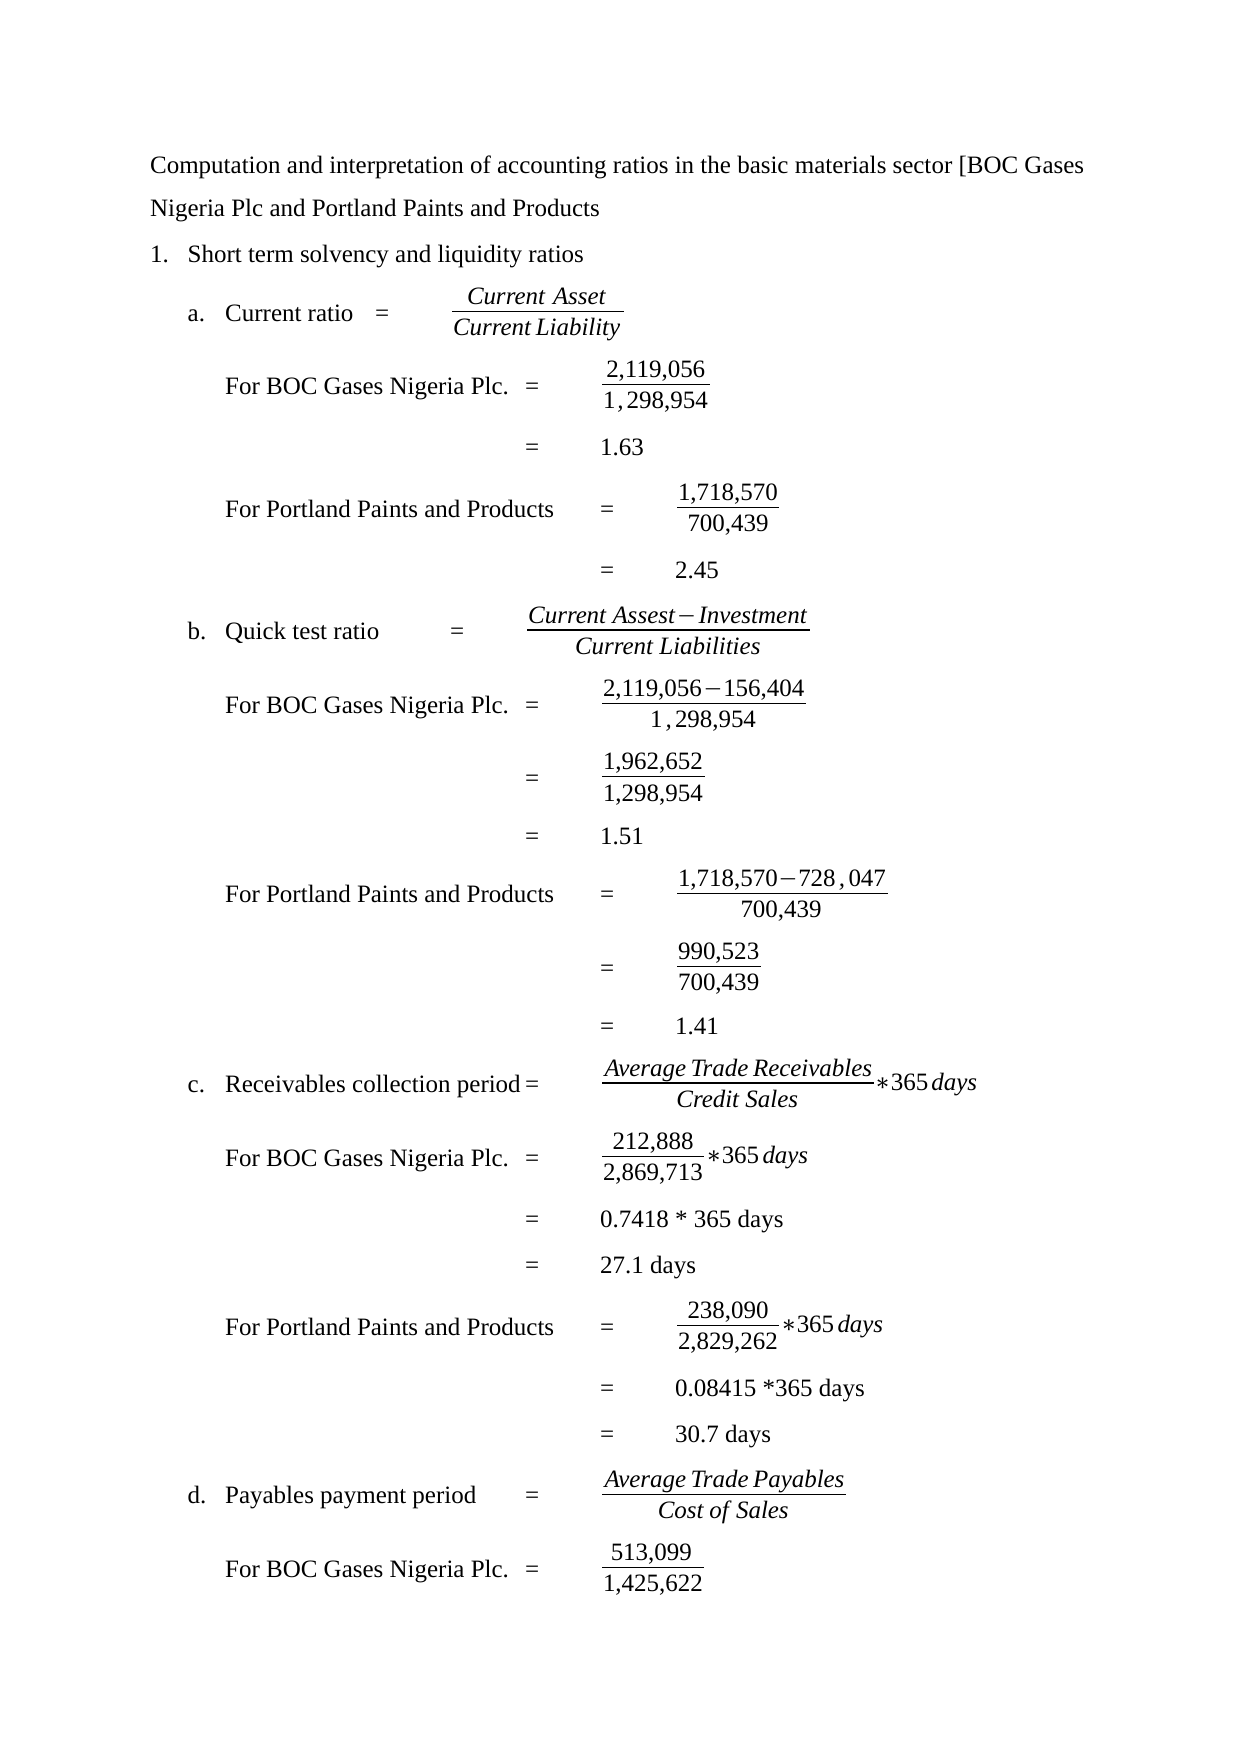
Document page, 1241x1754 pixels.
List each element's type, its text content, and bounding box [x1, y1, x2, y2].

text For Portland Paints and Products = [150, 1296, 1090, 1355]
text = 30.7 days [150, 1419, 1090, 1448]
text For BOC Gases Nigeria Plc. = [150, 356, 1090, 415]
text For Portland Paints and Products = [150, 478, 1090, 537]
list Quick test ratio = [187, 601, 1090, 660]
list Computation and interpretation of accounting ratios in the basic materials sector [BOC Gases Nigeria Plc and Portland Paints and Products [150, 150, 1090, 222]
list Current ratio = [187, 282, 1090, 341]
text = 2.45 [150, 555, 1090, 584]
list Payables payment period = [187, 1465, 1090, 1524]
text For BOC Gases Nigeria Plc. = [225, 674, 1090, 733]
list Short term solvency and liquidity ratios [150, 239, 1090, 268]
text = 1.63 [150, 432, 1090, 461]
text For BOC Gases Nigeria Plc. = [150, 1127, 1090, 1186]
text = 27.1 days [150, 1250, 1090, 1279]
text For BOC Gases Nigeria Plc. = [225, 1539, 1090, 1598]
text = 1.41 [225, 1011, 1090, 1040]
text = 0.08415 *365 days [150, 1373, 1090, 1402]
text For Portland Paints and Products = [225, 864, 1090, 923]
text = 0.7418 * 365 days [150, 1204, 1090, 1233]
text = [225, 748, 1090, 807]
text = 1.51 [225, 821, 1090, 850]
text = [225, 938, 1090, 997]
list Receivables collection period = [187, 1054, 1090, 1113]
